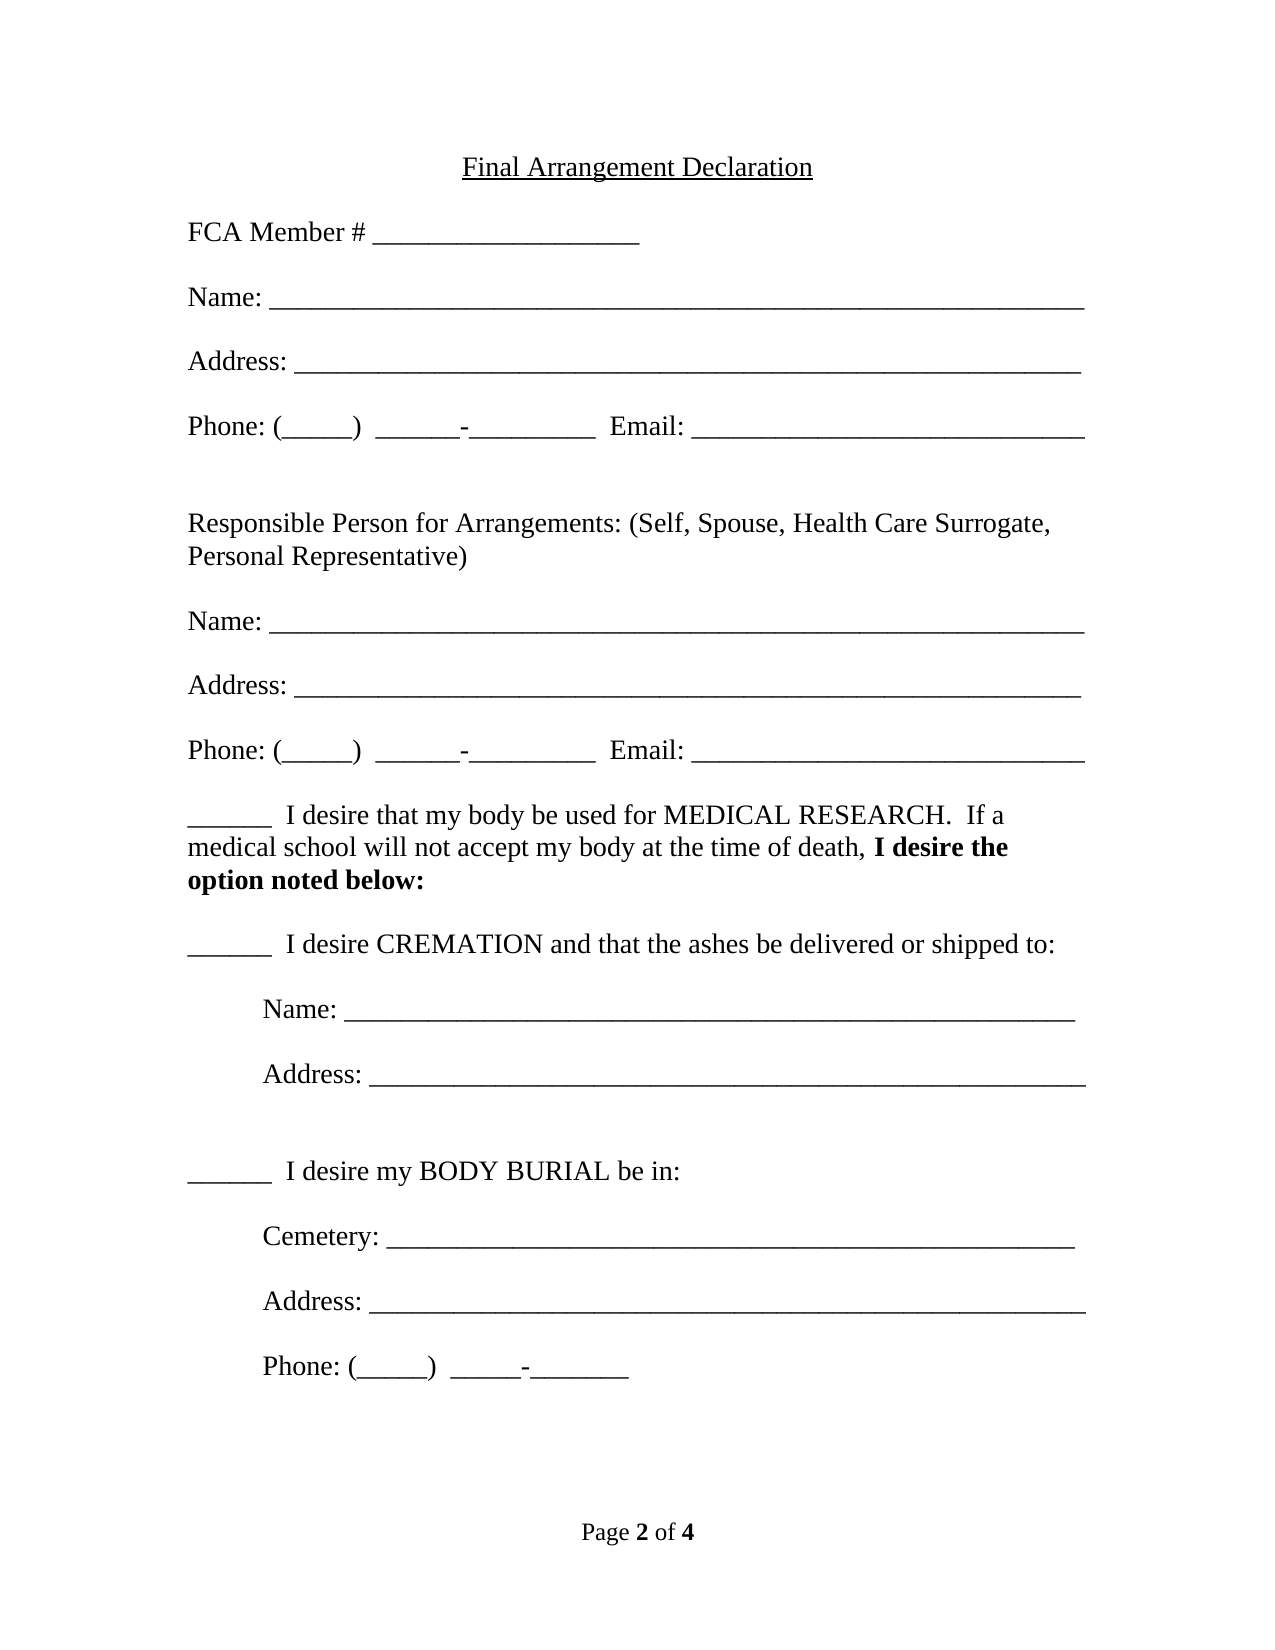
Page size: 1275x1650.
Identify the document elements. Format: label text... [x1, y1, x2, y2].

text Address: ___________________________________________________ [187, 1057, 1087, 1089]
text ______ I desire CREMATION and that the ashes be delivered or shipped to: [187, 927, 1087, 960]
text Responsible Person for Arrangements: (Self, Spouse, Health Care Surrogate, Personal Representative) [187, 506, 1087, 571]
text Phone: (_____) _____-_______ [187, 1349, 1087, 1381]
text Phone: (_____) ______-_________ Email: ____________________________ [187, 733, 1087, 766]
text Name: __________________________________________________________ [187, 279, 1087, 312]
text ______ I desire my BODY BURIAL be in: [187, 1154, 1087, 1187]
text Cemetery: _________________________________________________ [187, 1219, 1087, 1251]
text Address: ________________________________________________________ [187, 344, 1087, 377]
text Final Arrangement Declaration [187, 150, 1087, 182]
text FCA Member # ___________________ [187, 215, 1087, 247]
text Name: __________________________________________________________ [187, 603, 1087, 636]
text Name: ____________________________________________________ [187, 992, 1087, 1025]
text Phone: (_____) ______-_________ Email: ____________________________ [187, 409, 1087, 442]
text ______ I desire that my body be used for MEDICAL RESEARCH. If a medical school will not accept my body at the time of death, I desire the option noted below: [187, 798, 1087, 895]
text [187, 1284, 1087, 1316]
text Address: ________________________________________________________ [187, 668, 1087, 701]
